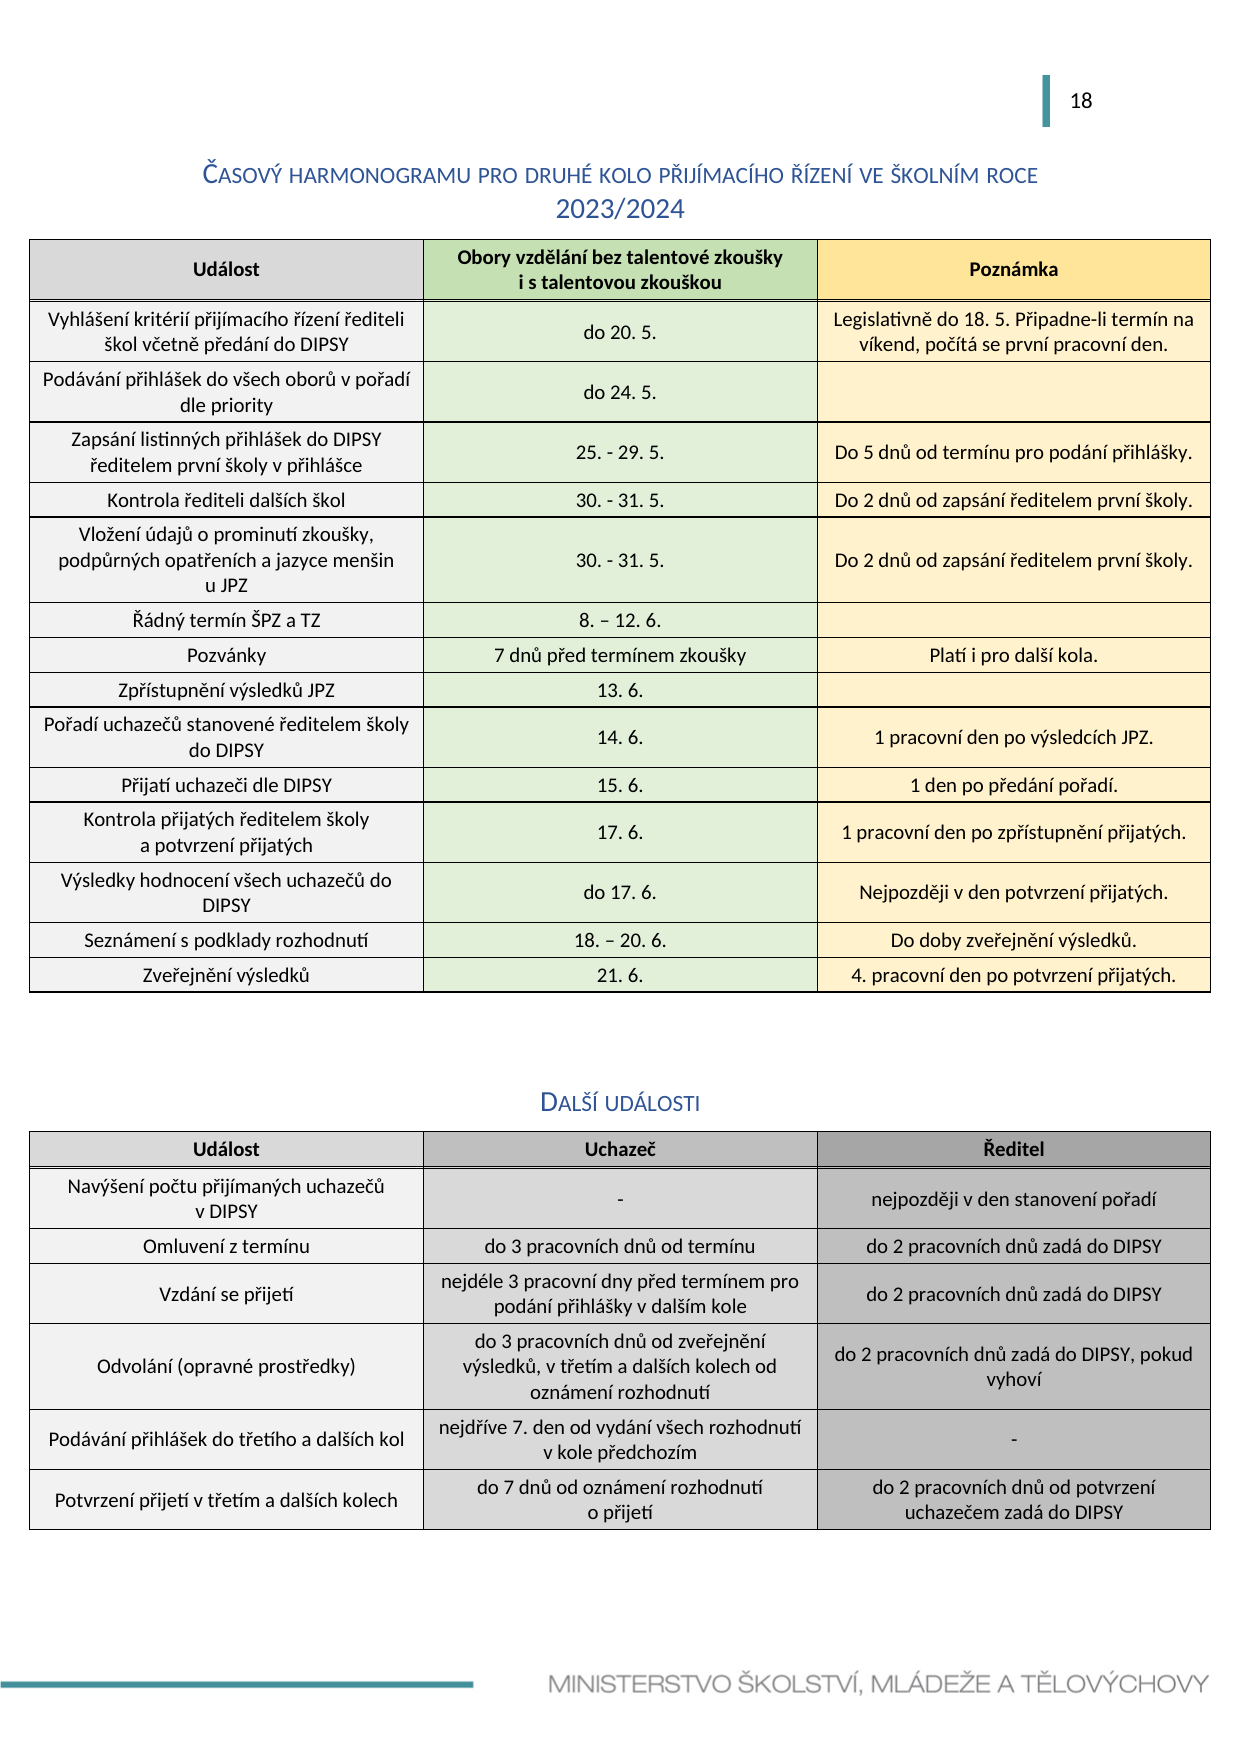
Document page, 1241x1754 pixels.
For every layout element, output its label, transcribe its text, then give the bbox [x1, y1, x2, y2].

table_cell Přijatí uchazeči dle DIPSY [30, 768, 423, 801]
table_cell 7 dnů před termínem zkoušky [424, 638, 817, 672]
table_cell do 20. 5. [424, 302, 817, 361]
table_cell - [818, 1410, 1210, 1469]
table_cell Podávání přihlášek do všech oborů v pořadí dle priority [30, 362, 423, 421]
table_cell do 3 pracovních dnů od termínu [424, 1229, 817, 1263]
table_cell Potvrzení přijetí v třetím a dalších kolech [30, 1470, 423, 1529]
table_cell Zpřístupnění výsledků JPZ [30, 673, 423, 706]
table_cell Do 5 dnů od termínu pro podání přihlášky. [818, 423, 1210, 482]
table_cell do 17. 6. [424, 863, 817, 922]
table_cell 17. 6. [424, 803, 817, 862]
table_cell do 24. 5. [424, 362, 817, 421]
table_cell 25. - 29. 5. [424, 423, 817, 482]
table_cell do 7 dnů od oznámení rozhodnutí o přijetí [424, 1470, 817, 1529]
picture [0, 1639, 1241, 1721]
table_cell - [424, 1169, 817, 1228]
table_cell Kontrola přijatých ředitelem školy a potvrzení přijatých [30, 803, 423, 862]
table_cell nejdéle 3 pracovní dny před termínem pro podání přihlášky v dalším kole [424, 1264, 817, 1323]
table_cell [818, 362, 1210, 421]
table_cell 4. pracovní den po potvrzení přijatých. [818, 958, 1210, 991]
table_cell do 2 pracovních dnů zadá do DIPSY, pokud vyhoví [818, 1324, 1210, 1409]
table_cell 30. - 31. 5. [424, 518, 817, 602]
table_cell Nejpozději v den potvrzení přijatých. [818, 863, 1210, 922]
table_cell 1 pracovní den po zpřístupnění přijatých. [818, 803, 1210, 862]
table_header Ředitel [818, 1132, 1210, 1166]
table_cell Navýšení počtu přijímaných uchazečů v DIPSY [30, 1169, 423, 1228]
table_cell 30. - 31. 5. [424, 483, 817, 516]
table_header Událost [30, 1132, 423, 1166]
table_cell 1 den po předání pořadí. [818, 768, 1210, 801]
table_cell nejpozději v den stanovení pořadí [818, 1169, 1210, 1228]
table_cell Platí i pro další kola. [818, 638, 1210, 672]
subtitle Další události [148, 1083, 1092, 1118]
table_cell Kontrola řediteli dalších škol [30, 483, 423, 516]
table_cell 15. 6. [424, 768, 817, 801]
table_cell [818, 673, 1210, 706]
table_cell do 2 pracovních dnů zadá do DIPSY [818, 1229, 1210, 1263]
table_cell Zapsání listinných přihlášek do DIPSY ředitelem první školy v přihlášce [30, 423, 423, 482]
table_cell nejdříve 7. den od vydání všech rozhodnutí v kole předchozím [424, 1410, 817, 1469]
table_cell Vložení údajů o prominutí zkoušky, podpůrných opatřeních a jazyce menšin u JPZ [30, 518, 423, 602]
table_cell Legislativně do 18. 5. Připadne-li termín na víkend, počítá se první pracovní den. [818, 302, 1210, 361]
table_cell 13. 6. [424, 673, 817, 706]
table_cell 14. 6. [424, 708, 817, 767]
table_header Poznámka [818, 240, 1210, 299]
table_cell Zveřejnění výsledků [30, 958, 423, 991]
table_cell Vyhlášení kritérií přijímacího řízení řediteli škol včetně předání do DIPSY [30, 302, 423, 361]
table_cell Do 2 dnů od zapsání ředitelem první školy. [818, 518, 1210, 602]
table_cell 21. 6. [424, 958, 817, 991]
table_header Obory vzdělání bez talentové zkoušky i s talentovou zkouškou [424, 240, 817, 299]
subtitle Časový harmonogramu pro druhé kolo přijímacího řízení ve školním roce 2023/2024 [148, 155, 1092, 226]
table_cell do 2 pracovních dnů od potvrzení uchazečem zadá do DIPSY [818, 1470, 1210, 1529]
picture [1028, 75, 1111, 148]
table_cell Pozvánky [30, 638, 423, 672]
table_cell [818, 603, 1210, 637]
table_header Událost [30, 240, 423, 299]
table_cell Odvolání (opravné prostředky) [30, 1324, 423, 1409]
table_cell Do 2 dnů od zapsání ředitelem první školy. [818, 483, 1210, 516]
table_cell 1 pracovní den po výsledcích JPZ. [818, 708, 1210, 767]
table_cell do 3 pracovních dnů od zveřejnění výsledků, v třetím a dalších kolech od oznámení rozhodnutí [424, 1324, 817, 1409]
table_cell 8. – 12. 6. [424, 603, 817, 637]
table_cell Výsledky hodnocení všech uchazečů do DIPSY [30, 863, 423, 922]
table_cell Omluvení z termínu [30, 1229, 423, 1263]
table_cell Pořadí uchazečů stanovené ředitelem školy do DIPSY [30, 708, 423, 767]
table_cell Řádný termín ŠPZ a TZ [30, 603, 423, 637]
table_cell Podávání přihlášek do třetího a dalších kol [30, 1410, 423, 1469]
table_cell do 2 pracovních dnů zadá do DIPSY [818, 1264, 1210, 1323]
table_cell 18. – 20. 6. [424, 923, 817, 957]
table_cell Do doby zveřejnění výsledků. [818, 923, 1210, 957]
table_cell Vzdání se přijetí [30, 1264, 423, 1323]
table_cell Seznámení s podklady rozhodnutí [30, 923, 423, 957]
table_header Uchazeč [424, 1132, 817, 1166]
